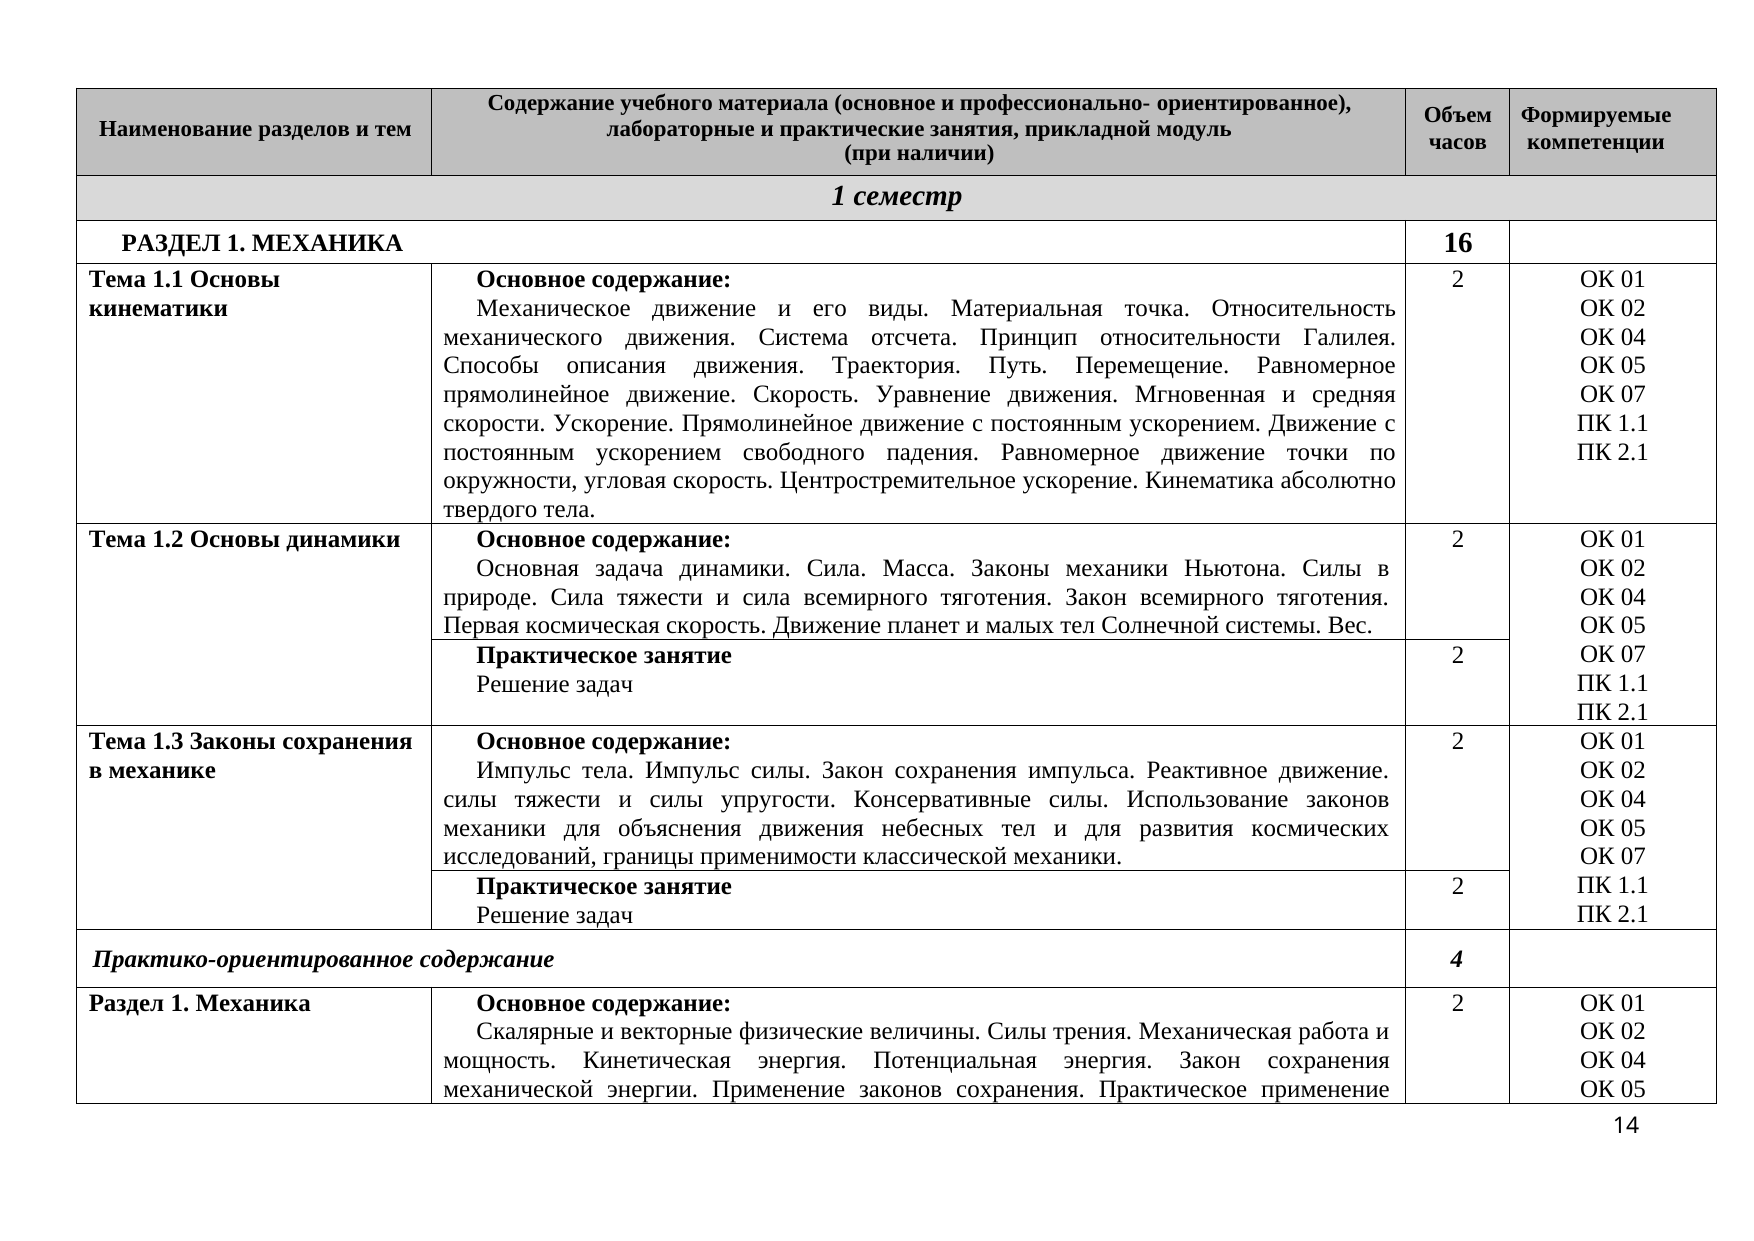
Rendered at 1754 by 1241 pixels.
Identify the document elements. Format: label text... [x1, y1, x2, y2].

table_cell ОК 01 ОК 02 ОК 04 ОК 05 ОК 07 ПК 1.1 ПК 2.1 [1510, 726, 1716, 929]
table_cell 16 [1406, 221, 1509, 263]
table_cell [1510, 930, 1716, 987]
table_cell Основное содержание: Импульс тела. Импульс силы. Закон сохранения импульса. Реактивное движение. силы тяжести и силы упругости. Консервативные силы. Использование законов механики для объяснения движения небесных тел и для развития космических исследований, границы применимости классической механики. [432, 726, 1405, 870]
table_cell 2 [1406, 726, 1509, 870]
table_header Содержание учебного материала (основное и профессионально- ориентированное), лабораторные и практические занятия, прикладной модуль (при наличии) [432, 89, 1405, 175]
table_cell [1510, 221, 1716, 263]
table_cell РАЗДЕЛ 1. МЕХАНИКА [77, 221, 1405, 263]
table_cell ОК 01 ОК 02 ОК 04 ОК 05 ОК 07 ПК 1.1 ПК 2.1 [1510, 524, 1716, 725]
table_cell 4 [1406, 930, 1509, 987]
table_cell Практико-ориентированное содержание [77, 930, 1405, 987]
table_cell 1 семестр [77, 176, 1716, 220]
table_cell Тема 1.2 Основы динамики [77, 524, 431, 725]
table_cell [432, 988, 1405, 1103]
table_cell Тема 1.3 Законы сохранения в механике [77, 726, 431, 929]
table_cell 2 [1406, 524, 1509, 639]
table_header Наименование разделов и тем [77, 89, 431, 175]
table_cell Практическое занятие Решение задач [432, 640, 1405, 725]
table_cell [1510, 988, 1716, 1103]
table_cell Основное содержание: Основная задача динамики. Сила. Масса. Законы механики Ньютона. Силы в природе. Сила тяжести и сила всемирного тяготения. Закон всемирного тяготения. Первая космическая скорость. Движение планет и малых тел Солнечной системы. Вес. [432, 524, 1405, 639]
table_cell Тема 1.1 Основы кинематики [77, 264, 431, 523]
table_cell Раздел 1. Механика [77, 988, 431, 1103]
table_header Объем часов [1406, 89, 1509, 175]
table_cell 2 [1406, 640, 1509, 725]
table_cell Основное содержание: Механическое движение и его виды. Материальная точка. Относительность механического движения. Система отсчета. Принцип относительности Галилея. Способы описания движения. Траектория. Путь. Перемещение. Равномерное прямолинейное движение. Скорость. Уравнение движения. Мгновенная и средняя скорости. Ускорение. Прямолинейное движение с постоянным ускорением. Движение с постоянным ускорением свободного падения. Равномерное движение точки по окружности, угловая скорость. Центростремительное ускорение. Кинематика абсолютно твердого тела. [432, 264, 1405, 523]
table_cell ОК 01 ОК 02 ОК 04 ОК 05 ОК 07 ПК 1.1 ПК 2.1 [1510, 264, 1716, 523]
table_header Формируемые компетенции [1510, 89, 1716, 175]
table_cell 2 [1406, 264, 1509, 523]
table_cell 2 [1406, 988, 1509, 1103]
table_cell Практическое занятие Решение задач [432, 871, 1405, 929]
table_cell 2 [1406, 871, 1509, 929]
